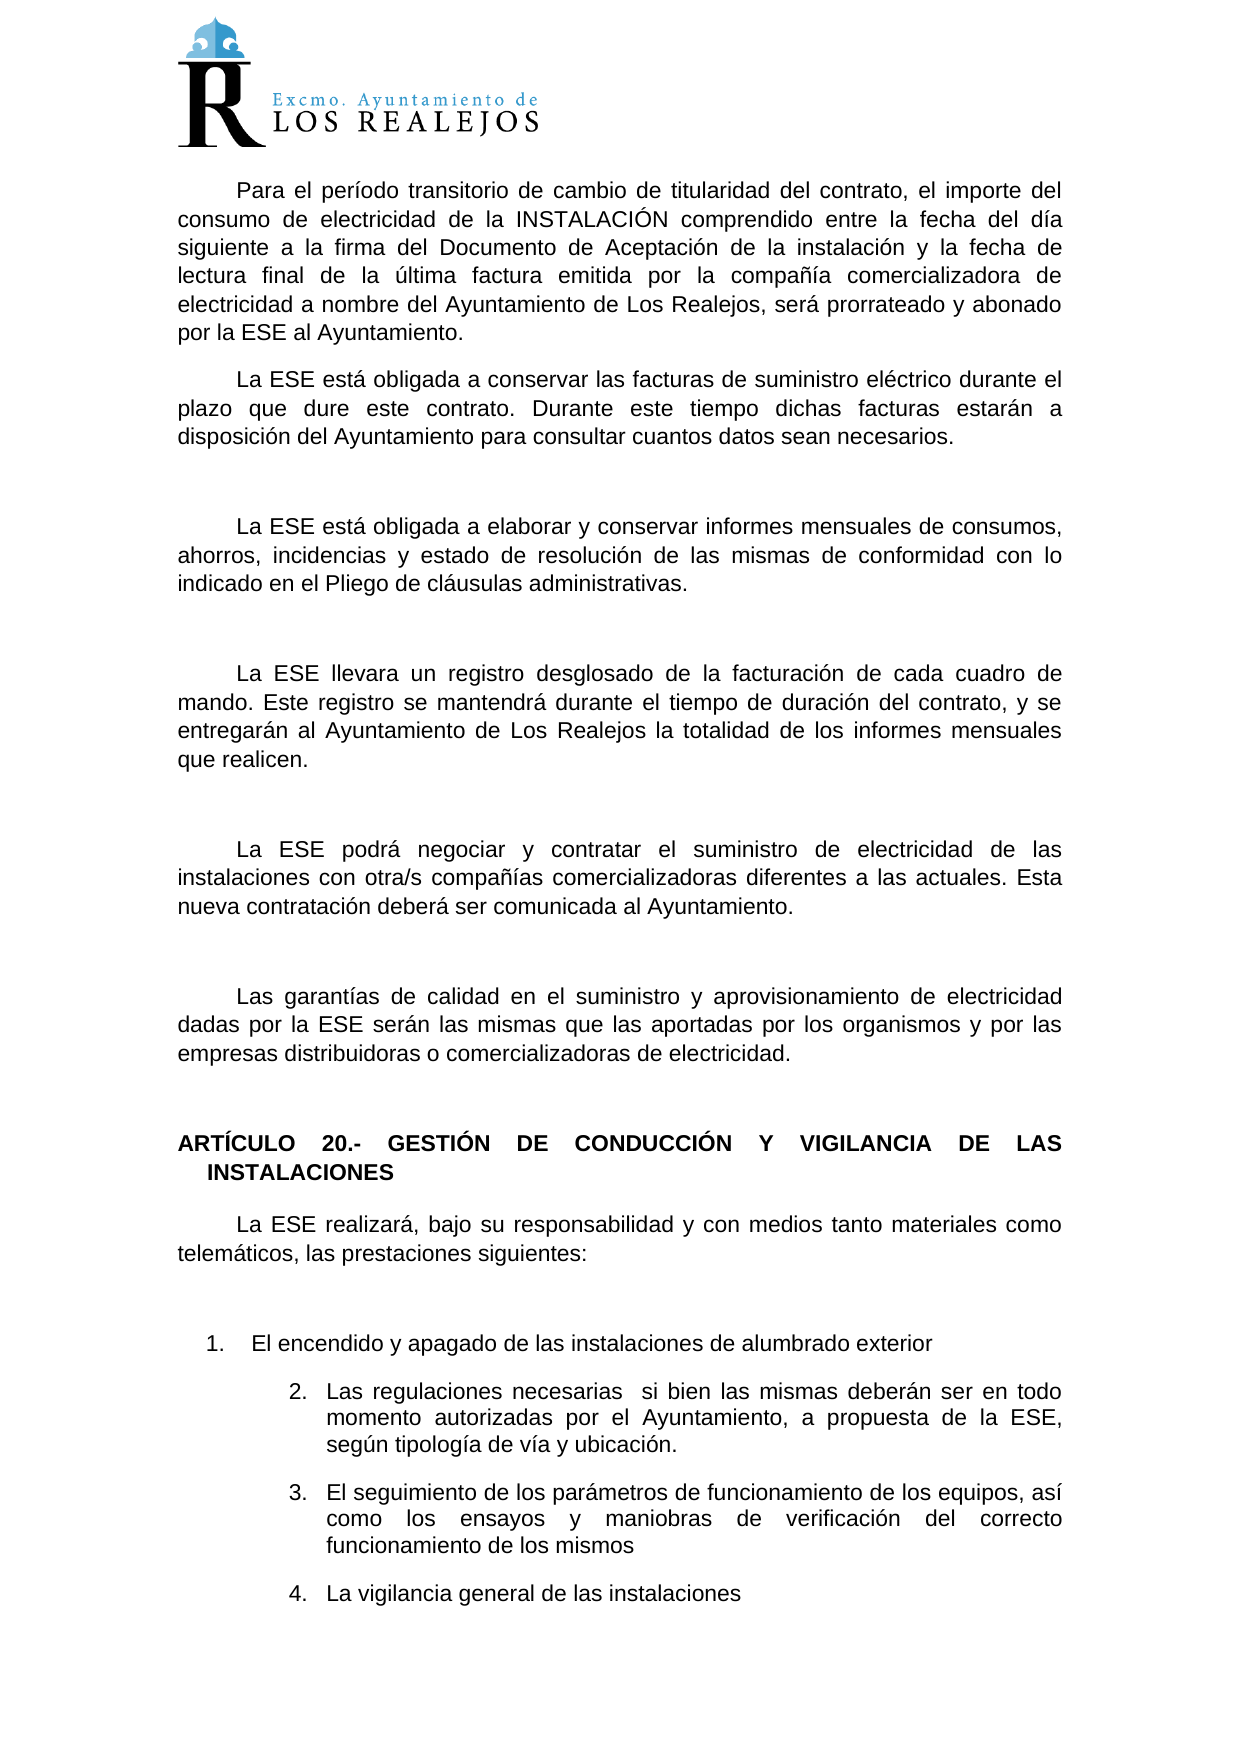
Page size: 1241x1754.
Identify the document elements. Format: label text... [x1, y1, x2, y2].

list El encendido y apagado de las instalaciones de alumbrado exterior [177, 1330, 1063, 1356]
text Para el período transitorio de cambio de titularidad del contrato, el importe del consumo de electricidad de comprendido entre la fecha del día siguiente a la firma del Documento de Aceptación de la instalación y la fecha de lectura final de la última factura emitida por la compañía comercializadora de electricidad a nombre del Ayuntamiento de Los Realejos, será prorrateado y abonado por al Ayuntamiento. [177, 177, 1063, 346]
text realizará, bajo su responsabilidad y con medios tanto materiales como telemáticos, las prestaciones siguientes: [177, 1211, 1063, 1266]
list La vigilancia general de las instalaciones [288, 1580, 1063, 1606]
text llevara un registro desglosado de la facturación de cada cuadro de mando. Este registro se mantendrá durante el tiempo de duración del contrato, y se entregarán al Ayuntamiento de Los Realejos la totalidad de los informes mensuales que realicen. [177, 660, 1063, 772]
text está obligada a elaborar y conservar informes mensuales de consumos, ahorros, incidencias y estado de resolución de las mismas de conformidad con lo indicado en el Pliego de cláusulas administrativas. [177, 513, 1063, 596]
picture [177, 15, 539, 147]
text ARTÍCULO 20.- GESTIÓN DE CONDUCCIÓN Y VIGILANCIA DE LAS INSTALACIONES [177, 1130, 1063, 1185]
list Las regulaciones necesarias si bien las mismas deberán ser en todo momento autorizadas por el Ayuntamiento, a propuesta de , según tipología de vía y ubicación. [288, 1378, 1063, 1457]
list El seguimiento de los parámetros de funcionamiento de los equipos, así como los ensayos y maniobras de verificación del correcto funcionamiento de los mismos [288, 1479, 1063, 1558]
text está obligada a conservar las facturas de suministro eléctrico durante el plazo que dure este contrato. Durante este tiempo dichas facturas estarán a disposición del Ayuntamiento para consultar cuantos datos sean necesarios. [177, 366, 1063, 449]
text podrá negociar y contratar el suministro de electricidad de las instalaciones con otra/s compañías comercializadoras diferentes a las actuales. Esta nueva contratación deberá ser comunicada al Ayuntamiento. [177, 836, 1063, 919]
text Las garantías de calidad en el suministro y aprovisionamiento de electricidad dadas por serán las mismas que las aportadas por los organismos y por las empresas distribuidoras o comercializadoras de electricidad. [177, 983, 1063, 1066]
